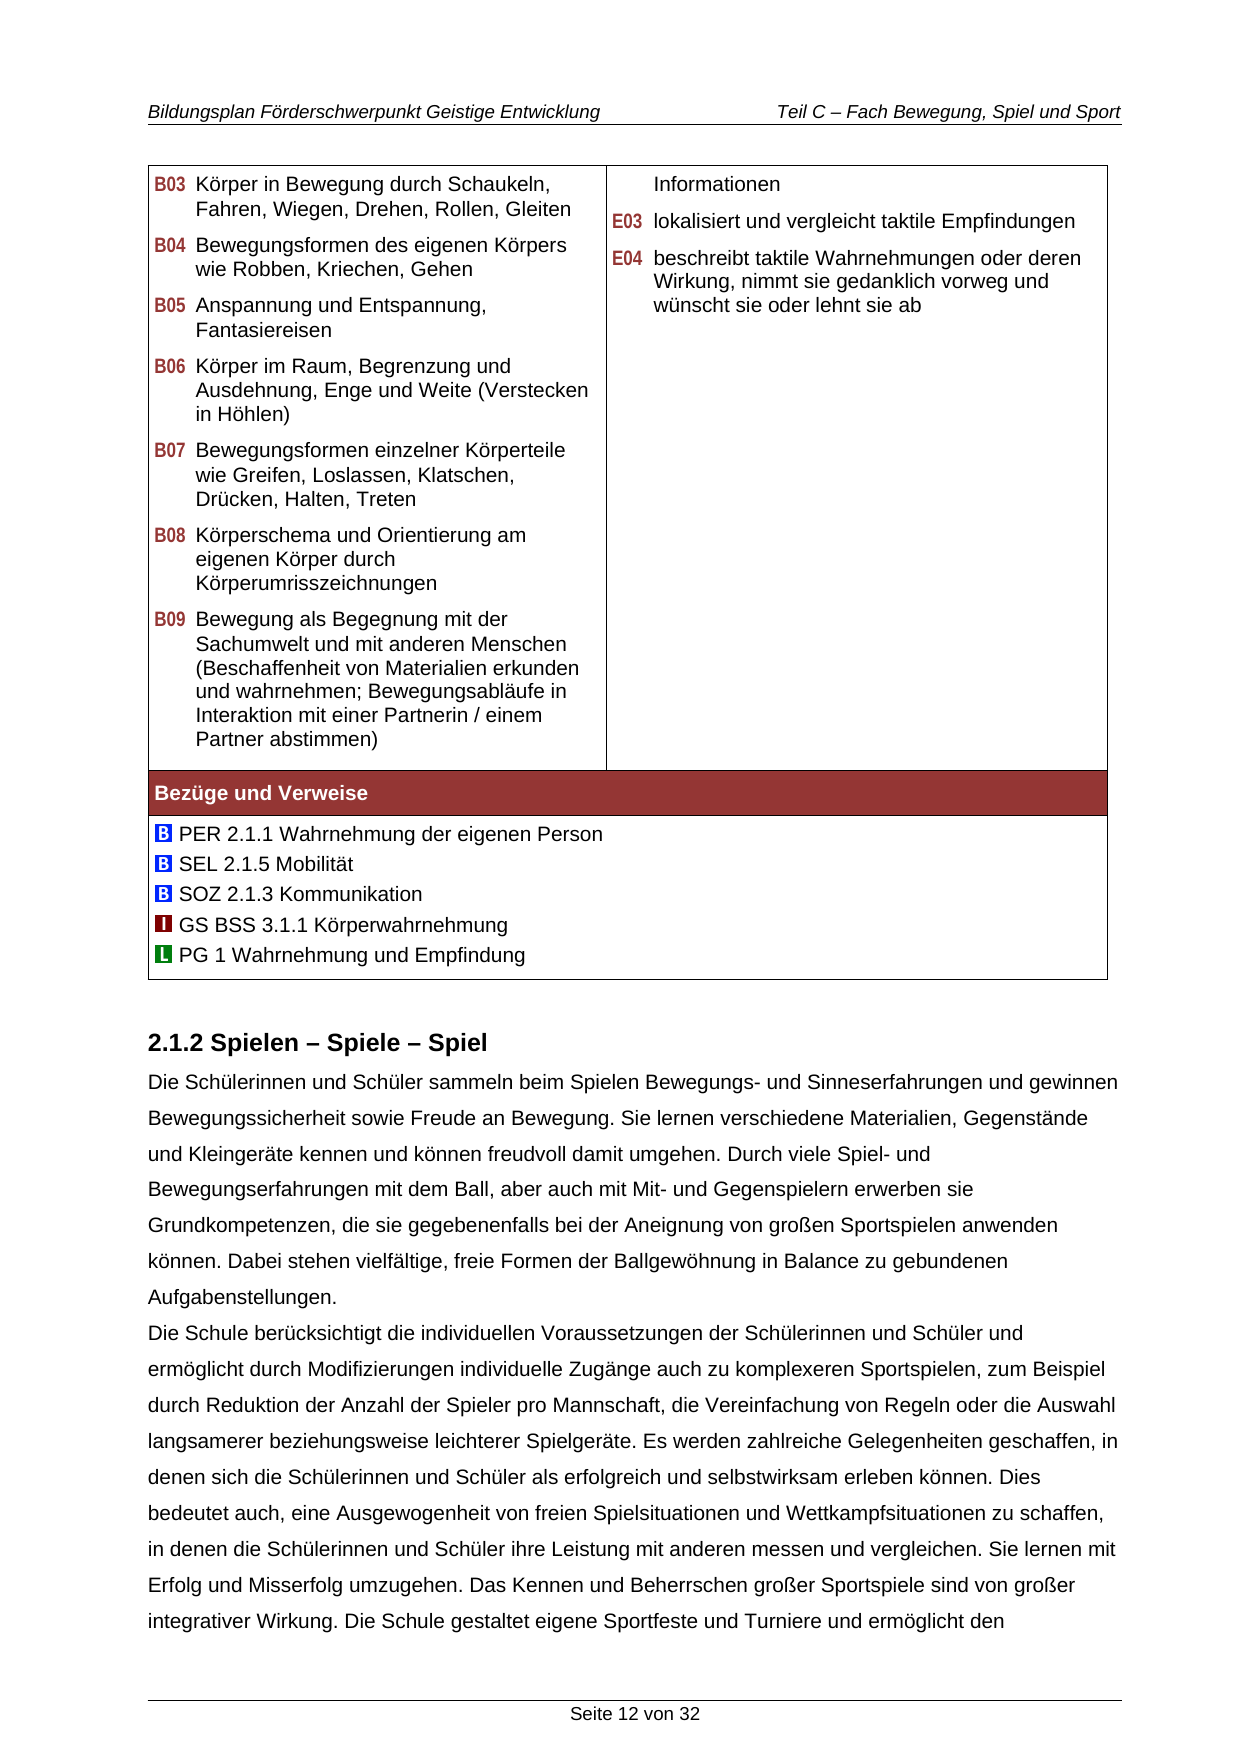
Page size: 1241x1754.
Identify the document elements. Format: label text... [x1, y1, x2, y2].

picture [155, 824, 172, 842]
picture [155, 915, 172, 932]
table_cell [607, 166, 1107, 769]
table_cell PER 2.1.1 Wahrnehmung der eigenen Person SEL 2.1.5 Mobilität SOZ 2.1.3 Kommunikation GS BSS 3.1.1 Körperwahrnehmung PG 1 Wahrnehmung und Empfindung [149, 816, 1107, 979]
text Die Schülerinnen und Schüler sammeln beim Spielen Bewegungs- und Sinneserfahrungen und gewinnen Bewegungssicherheit sowie Freude an Bewegung. Sie lernen verschiedene Materialien, Gegenstände und Kleingeräte kennen und können freudvoll damit umgehen. Durch viele Spiel- und Bewegungserfahrungen mit dem Ball, aber auch mit Mit- und Gegenspielern erwerben sie Grundkompetenzen, die sie gegebenenfalls bei der Aneignung von großen Sportspielen anwenden können. Dabei stehen vielfältige, freie Formen der Ballgewöhnung in Balance zu gebundenen Aufgabenstellungen. [148, 1069, 1122, 1309]
table_cell Bezüge und Verweise [149, 771, 1107, 815]
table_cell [149, 166, 606, 769]
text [148, 1321, 1122, 1632]
picture [155, 945, 172, 963]
text Spielen – Spiele – Spiel [148, 1028, 1122, 1057]
picture [155, 855, 172, 872]
picture [155, 885, 172, 902]
